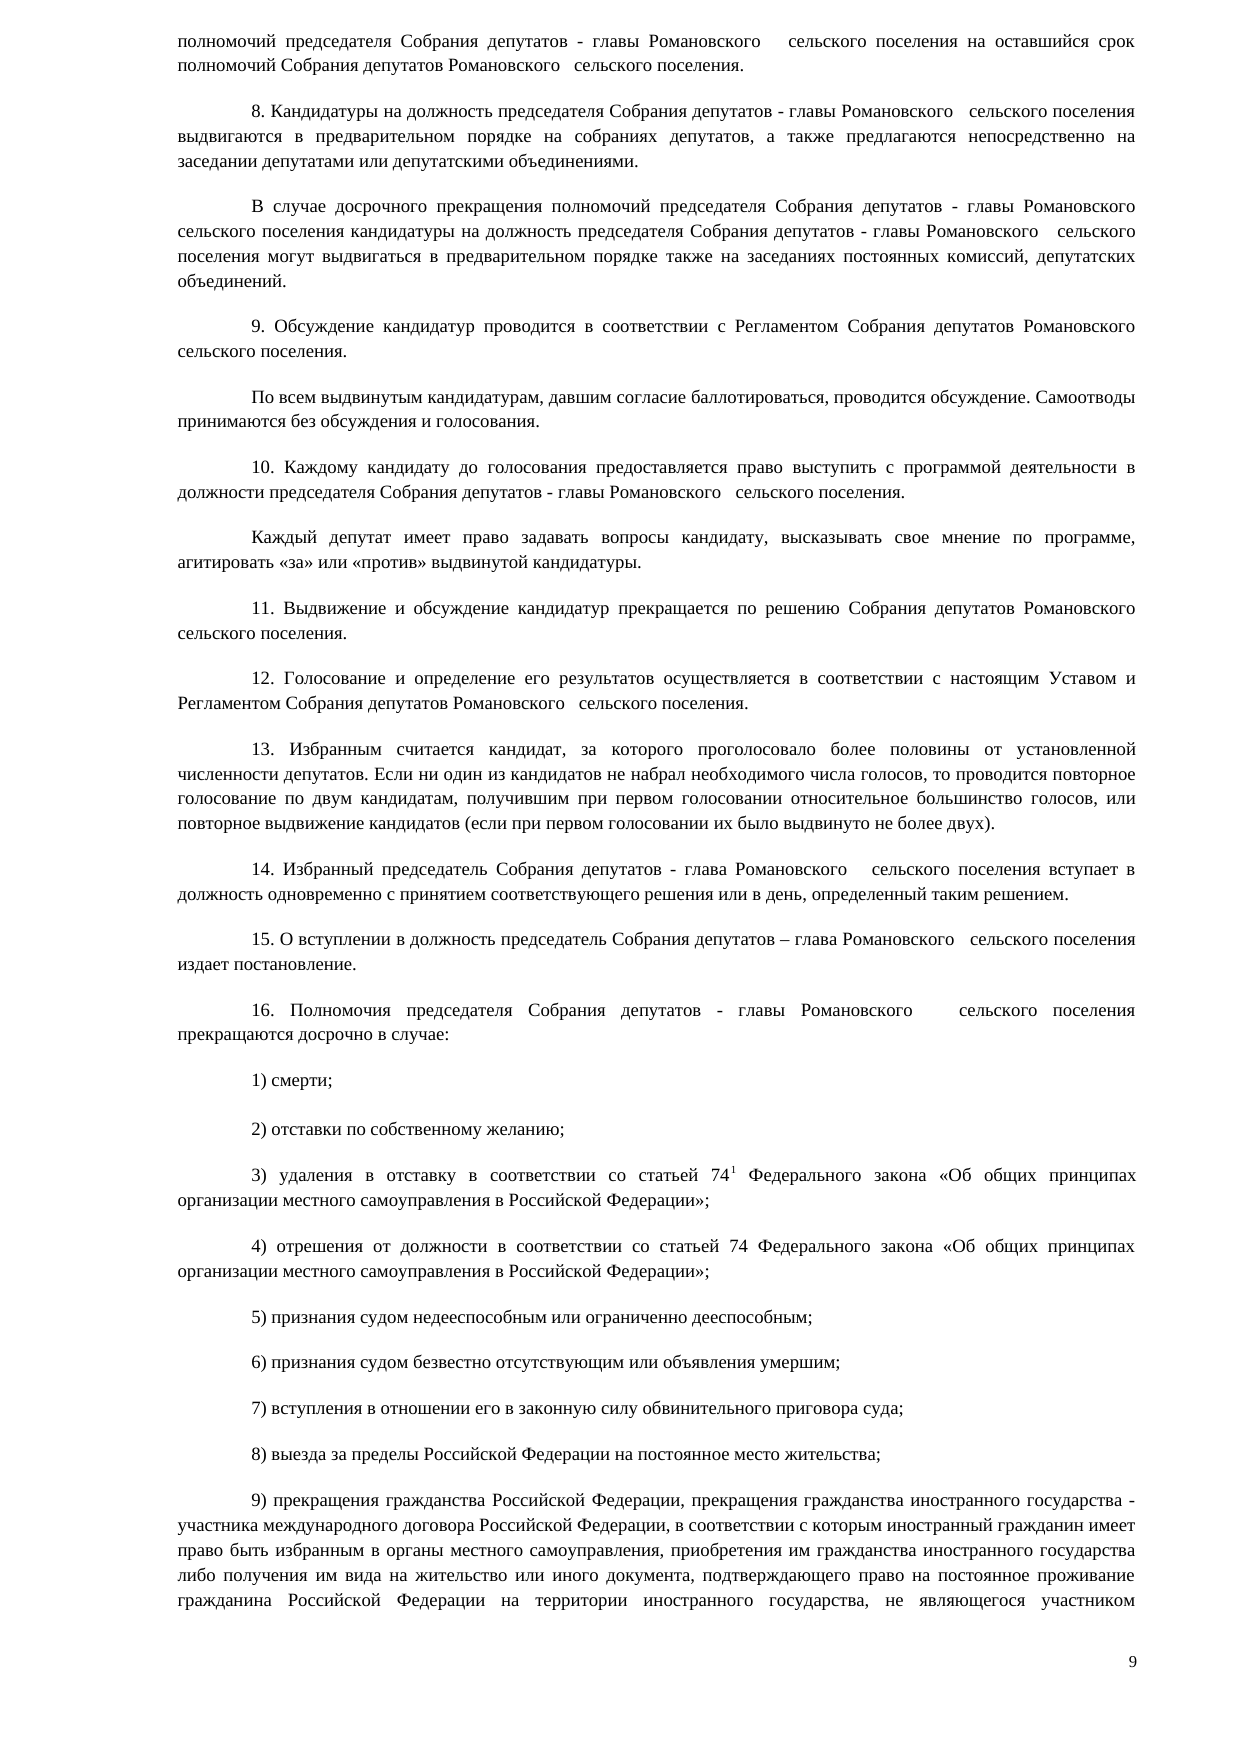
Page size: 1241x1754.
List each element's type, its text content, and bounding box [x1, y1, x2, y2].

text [177, 1485, 1137, 1610]
text В случае досрочного прекращения полномочий председателя Собрания депутатов - главы Романовского сельского поселения кандидатуры на должность председателя Собрания депутатов - главы Романовского сельского поселения могут выдвигаться в предварительном порядке также на заседаниях постоянных комиссий, депутатских объединений. [177, 195, 1137, 291]
text 9. Обсуждение кандидатур проводится в соответствии с Регламентом Собрания депутатов Романовского сельского поселения. [177, 315, 1137, 362]
text 8. Кандидатуры на должность председателя Собрания депутатов - главы Романовского сельского поселения выдвигаются в предварительном порядке на собраниях депутатов, а также предлагаются непосредственно на заседании депутатами или депутатскими объединениями. [177, 100, 1137, 171]
text 13. Избранным считается кандидат, за которого проголосовало более половины от установленной численности депутатов. Если ни один из кандидатов не набрал необходимого числа голосов, то проводится повторное голосование по двум кандидатам, получившим при первом голосовании относительное большинство голосов, или повторное выдвижение кандидатов (если при первом голосовании их было выдвинуто не более двух). [177, 738, 1137, 834]
text 15. О вступлении в должность председатель Собрания депутатов – глава Романовского сельского поселения издает постановление. [177, 928, 1137, 974]
text 3) удаления в отставку в соответствии со статьей 741 Федерального закона «Об общих принципах организации местного самоуправления в Российской Федерации»; [177, 1160, 1137, 1210]
text 2) отставки по собственному желанию; [177, 1114, 1137, 1139]
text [177, 29, 1137, 76]
text 10. Каждому кандидату до голосования предоставляется право выступить с программой деятельности в должности председателя Собрания депутатов - главы Романовского сельского поселения. [177, 456, 1137, 502]
text 6) признания судом безвестно отсутствующим или объявления умершим; [177, 1348, 1137, 1373]
text 14. Избранный председатель Собрания депутатов - глава Романовского сельского поселения вступает в должность одновременно с принятием соответствующего решения или в день, определенный таким решением. [177, 858, 1137, 904]
text 7) вступления в отношении его в законную силу обвинительного приговора суда; [177, 1394, 1137, 1419]
text По всем выдвинутым кандидатурам, давшим согласие баллотироваться, проводится обсуждение. Самоотводы принимаются без обсуждения и голосования. [177, 386, 1137, 432]
text 11. Выдвижение и обсуждение кандидатур прекращается по решению Собрания депутатов Романовского сельского поселения. [177, 597, 1137, 643]
text 1) смерти; [177, 1069, 1137, 1091]
text 5) признания судом недееспособным или ограниченно дееспособным; [177, 1302, 1137, 1327]
text 4) отрешения от должности в соответствии со статьей 74 Федерального закона «Об общих принципах организации местного самоуправления в Российской Федерации»; [177, 1231, 1137, 1281]
text Каждый депутат имеет право задавать вопросы кандидату, высказывать свое мнение по программе, агитировать «за» или «против» выдвинутой кандидатуры. [177, 526, 1137, 573]
text 12. Голосование и определение его результатов осуществляется в соответствии с настоящим Уставом и Регламентом Собрания депутатов Романовского сельского поселения. [177, 667, 1137, 714]
text 16. Полномочия председателя Собрания депутатов - главы Романовского сельского поселения прекращаются досрочно в случае: [177, 998, 1137, 1045]
text 8) выезда за пределы Российской Федерации на постоянное место жительства; [177, 1439, 1137, 1464]
